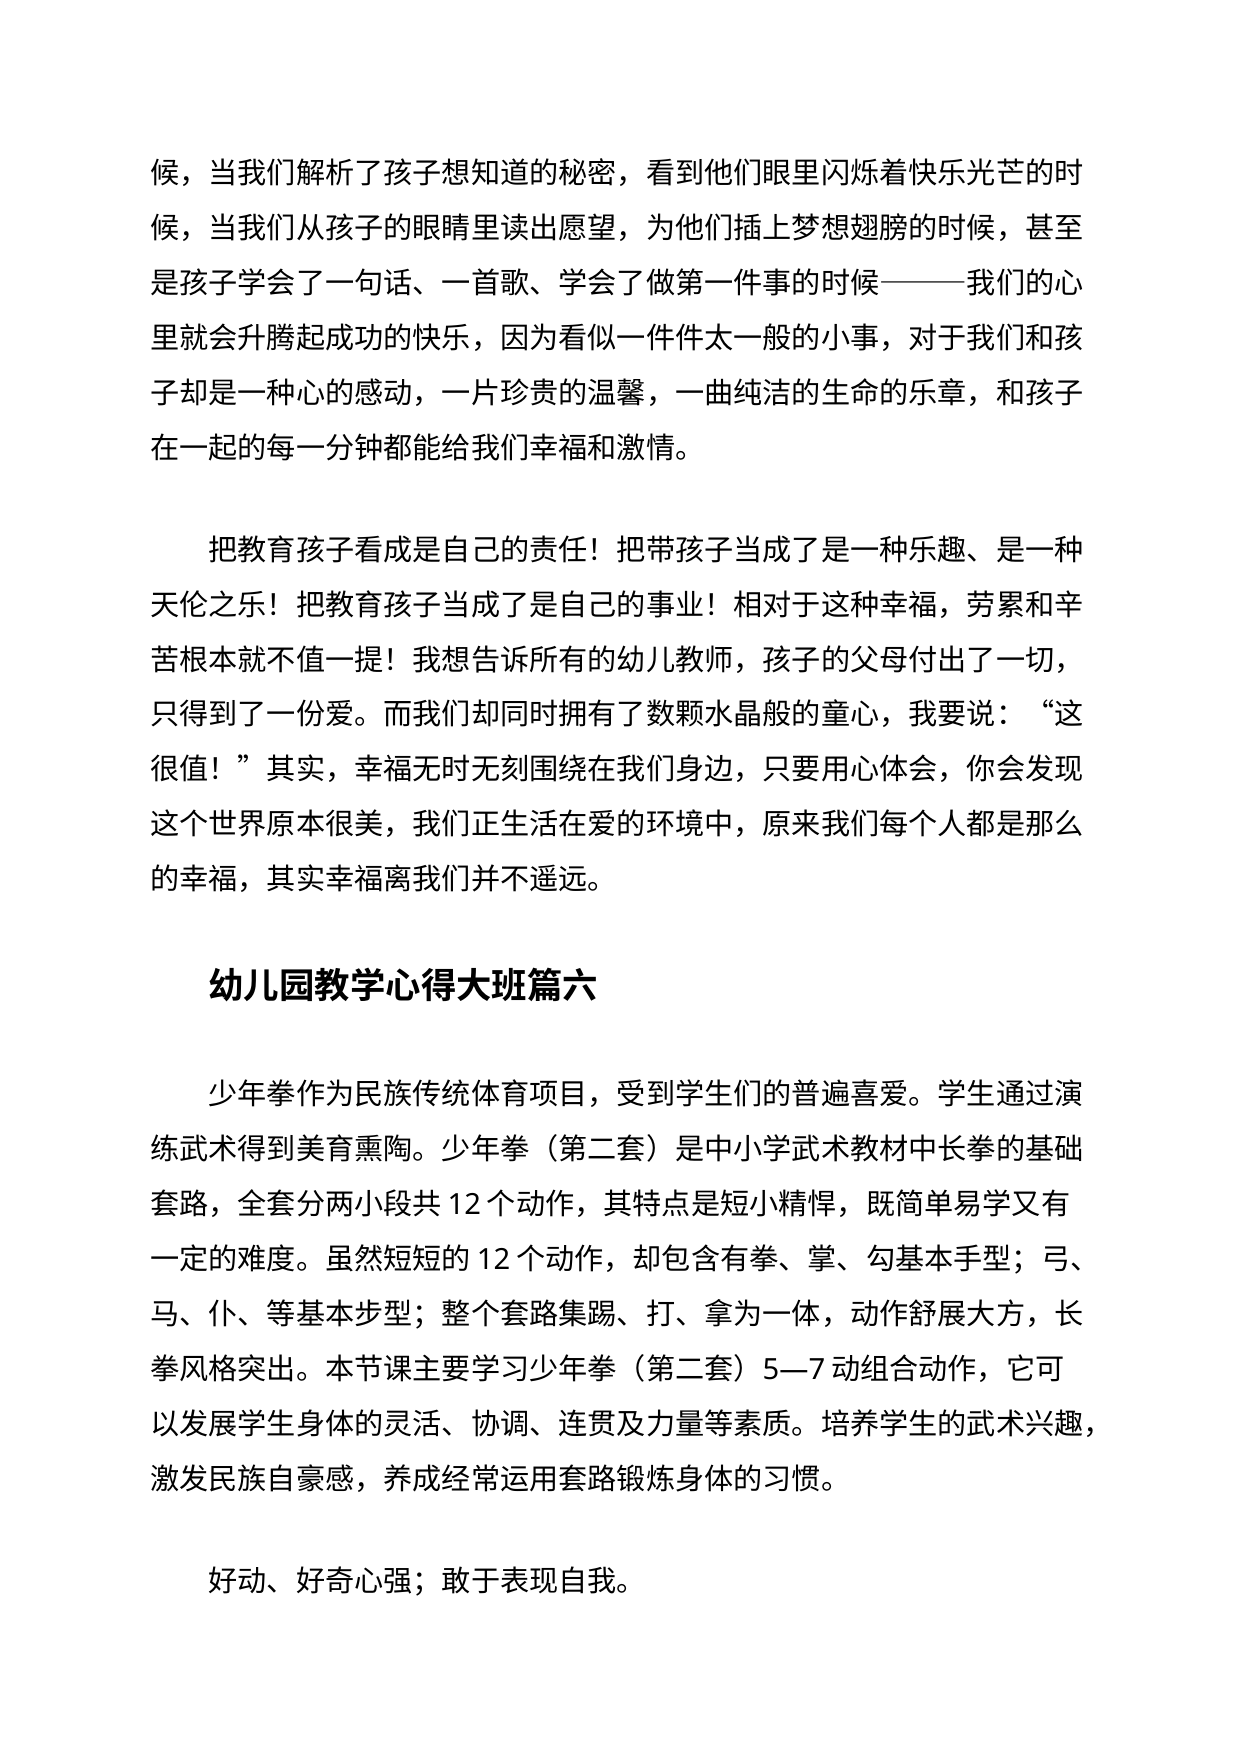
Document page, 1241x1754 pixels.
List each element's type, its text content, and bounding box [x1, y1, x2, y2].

text 把教育孩子看成是自己的责任！把带孩子当成了是一种乐趣、是一种天伦之乐！把教育孩子当成了是自己的事业！相对于这种幸福，劳累和辛苦根本就不值一提！我想告诉所有的幼儿教师，孩子的父母付出了一切，只得到了一份爱。而我们却同时拥有了数颗水晶般的童心，我要说：“这很值！”其实，幸福无时无刻围绕在我们身边，只要用心体会，你会发现这个世界原本很美，我们正生活在爱的环境中，原来我们每个人都是那么的幸福，其实幸福离我们并不遥远。 [150, 526, 1090, 898]
text 少年拳作为民族传统体育项目，受到学生们的普遍喜爱。学生通过演练武术得到美育熏陶。少年拳（第二套）是中小学武术教材中长拳的基础套路，全套分两小段共12个动作，其特点是短小精悍，既简单易学又有一定的难度。虽然短短的12个动作，却包含有拳、掌、勾基本手型；弓、马、仆、等基本步型；整个套路集踢、打、拿为一体，动作舒展大方，长拳风格突出。本节课主要学习少年拳（第二套）5—7动组合动作，它可以发展学生身体的灵活、协调、连贯及力量等素质。培养学生的武术兴趣，激发民族自豪感，养成经常运用套路锻炼身体的习惯。 [150, 1071, 1090, 1498]
text 好动、好奇心强；敢于表现自我。 [150, 1557, 1090, 1599]
text 幼儿园教学心得大班篇六 [150, 957, 1090, 1009]
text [150, 150, 1090, 467]
